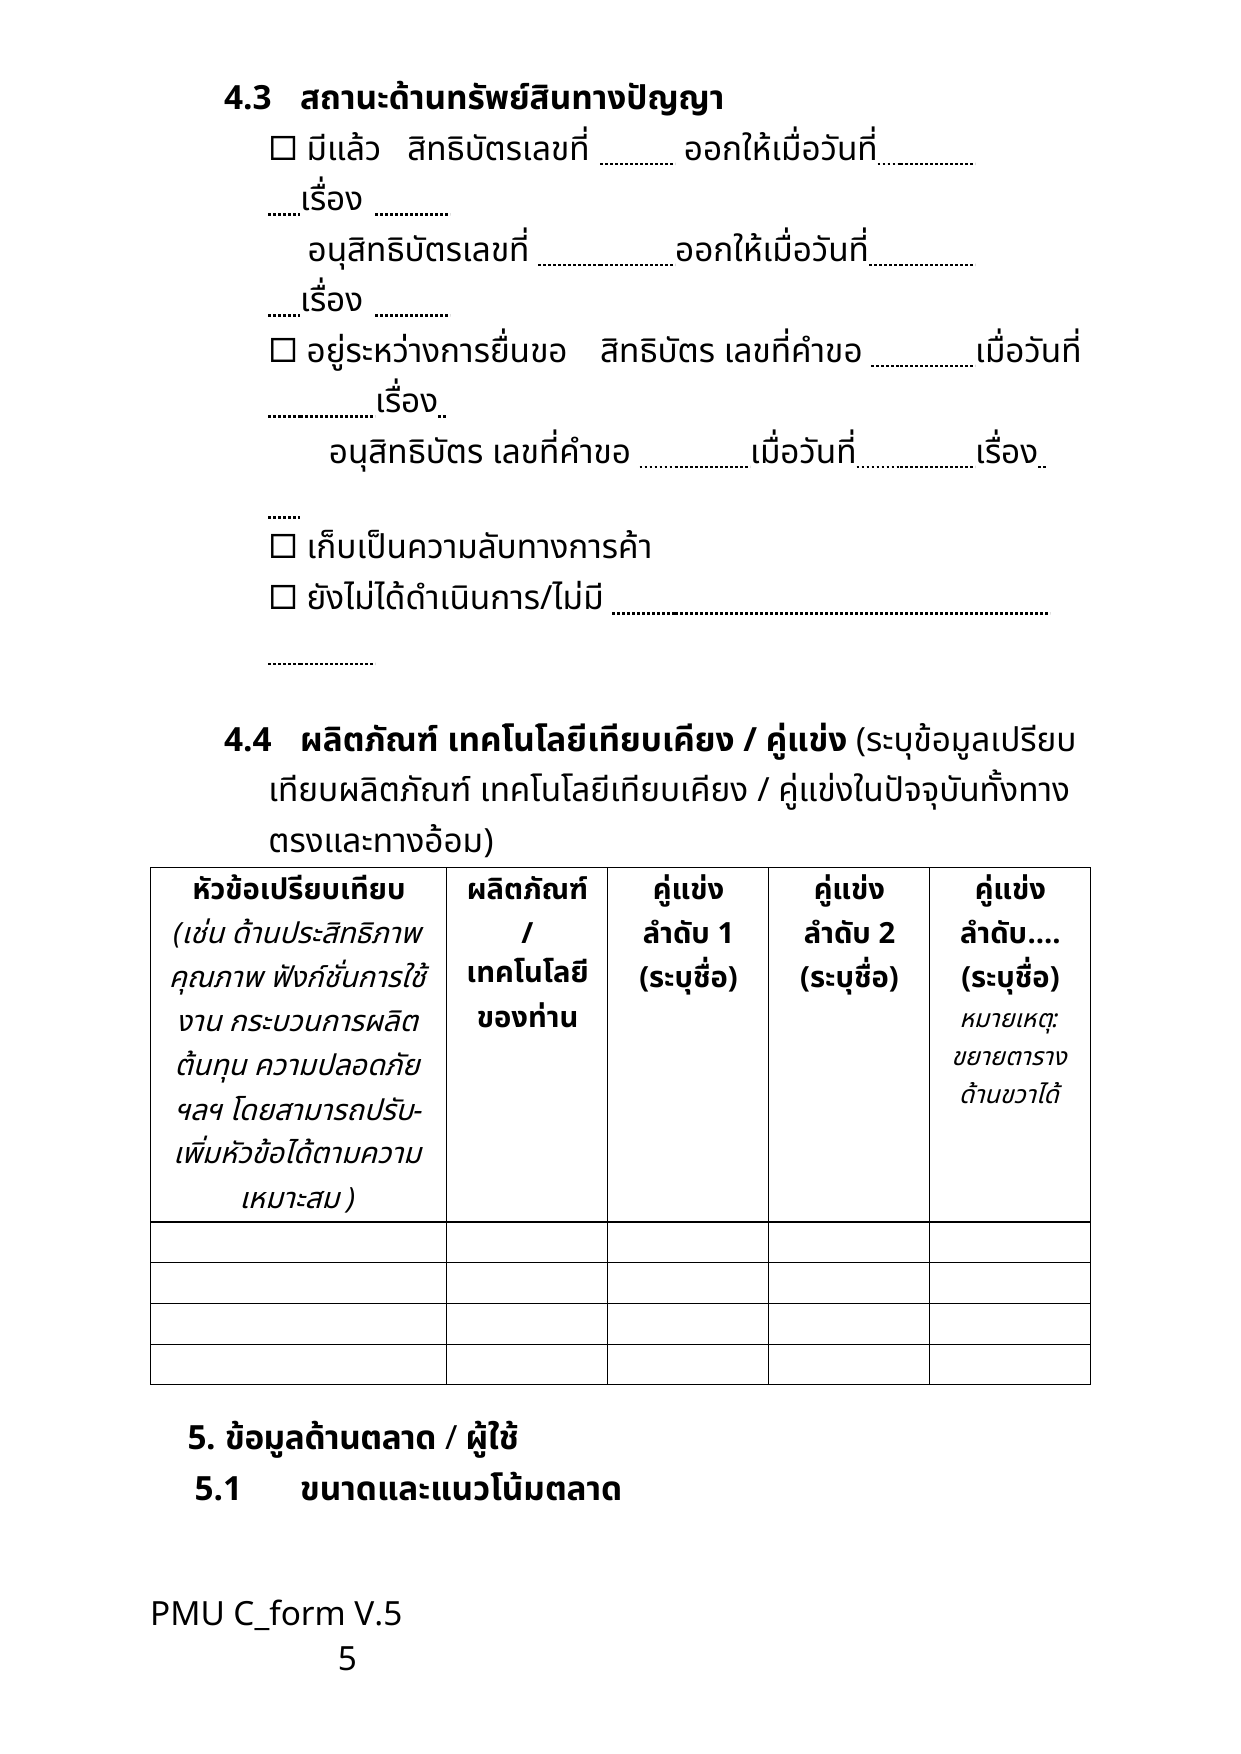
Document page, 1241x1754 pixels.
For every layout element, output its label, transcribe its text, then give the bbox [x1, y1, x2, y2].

subtitle ข้อมูลด้านตลาด / ผู้ใช้ [187, 1414, 1090, 1465]
text อนุสิทธิบัตร เลขที่คำขอ เมื่อวันที่ เรื่อง [268, 428, 1090, 523]
table_cell [608, 1345, 768, 1384]
table_cell [608, 1263, 768, 1303]
table_cell [447, 1223, 607, 1262]
text มีแล้ว สิทธิบัตรเลขที่ ออกให้เมื่อวันที่ เรื่อง [268, 124, 1090, 226]
table_cell [447, 1345, 607, 1384]
list ผลิตภัณฑ์ เทคโนโลยีเทียบเคียง / คู่แข่ง (ระบุข้อมูลเปรียบเทียบผลิตภัณฑ์ เทคโนโลยีเทียบเคียง / คู่แข่งในปัจจุบันทั้งทางตรงและทางอ้อม) [224, 715, 1090, 867]
table_header คู่แข่งลำดับ 1 (ระบุชื่อ) [608, 868, 768, 1221]
list ขนาดและแนวโน้มตลาด [194, 1465, 1090, 1515]
text ยังไม่ได้ดำเนินการ/ไม่มี [268, 574, 1090, 670]
table_cell [769, 1263, 929, 1303]
table_cell [447, 1263, 607, 1303]
table_cell [930, 1345, 1090, 1384]
table_header หัวข้อเปรียบเทียบ (เช่น ด้านประสิทธิภาพ คุณภาพ ฟังก์ชั่นการใช้งาน กระบวนการผลิต ต้นทุน ความปลอดภัย ฯลฯ โดยสามารถปรับ-เพิ่มหัวข้อได้ตามความเหมาะสม ) [151, 868, 446, 1221]
table_cell [930, 1223, 1090, 1262]
table_cell [769, 1223, 929, 1262]
table_cell [930, 1263, 1090, 1303]
table_cell [608, 1223, 768, 1262]
text อนุสิทธิบัตรเลขที่ ออกให้เมื่อวันที่ เรื่อง [268, 226, 1090, 327]
text เก็บเป็นความลับทางการค้า [268, 523, 1090, 574]
table_cell [447, 1304, 607, 1343]
text อยู่ระหว่างการยื่นขอ สิทธิบัตร เลขที่คำขอ เมื่อวันที่ เรื่อง [268, 327, 1090, 428]
table_cell [151, 1345, 446, 1384]
table_cell [930, 1304, 1090, 1343]
table_cell [151, 1304, 446, 1343]
table_header คู่แข่งลำดับ.... (ระบุชื่อ) หมายเหตุ: ขยายตารางด้านขวาได้ [930, 868, 1090, 1221]
list สถานะด้านทรัพย์สินทางปัญญา [224, 74, 1090, 124]
table_cell [769, 1345, 929, 1384]
table_header ผลิตภัณฑ์ / เทคโนโลยี ของท่าน [447, 868, 607, 1221]
table_cell [151, 1223, 446, 1262]
table_header คู่แข่งลำดับ 2 (ระบุชื่อ) [769, 868, 929, 1221]
table_cell [608, 1304, 768, 1343]
table_cell [769, 1304, 929, 1343]
table_cell [151, 1263, 446, 1303]
